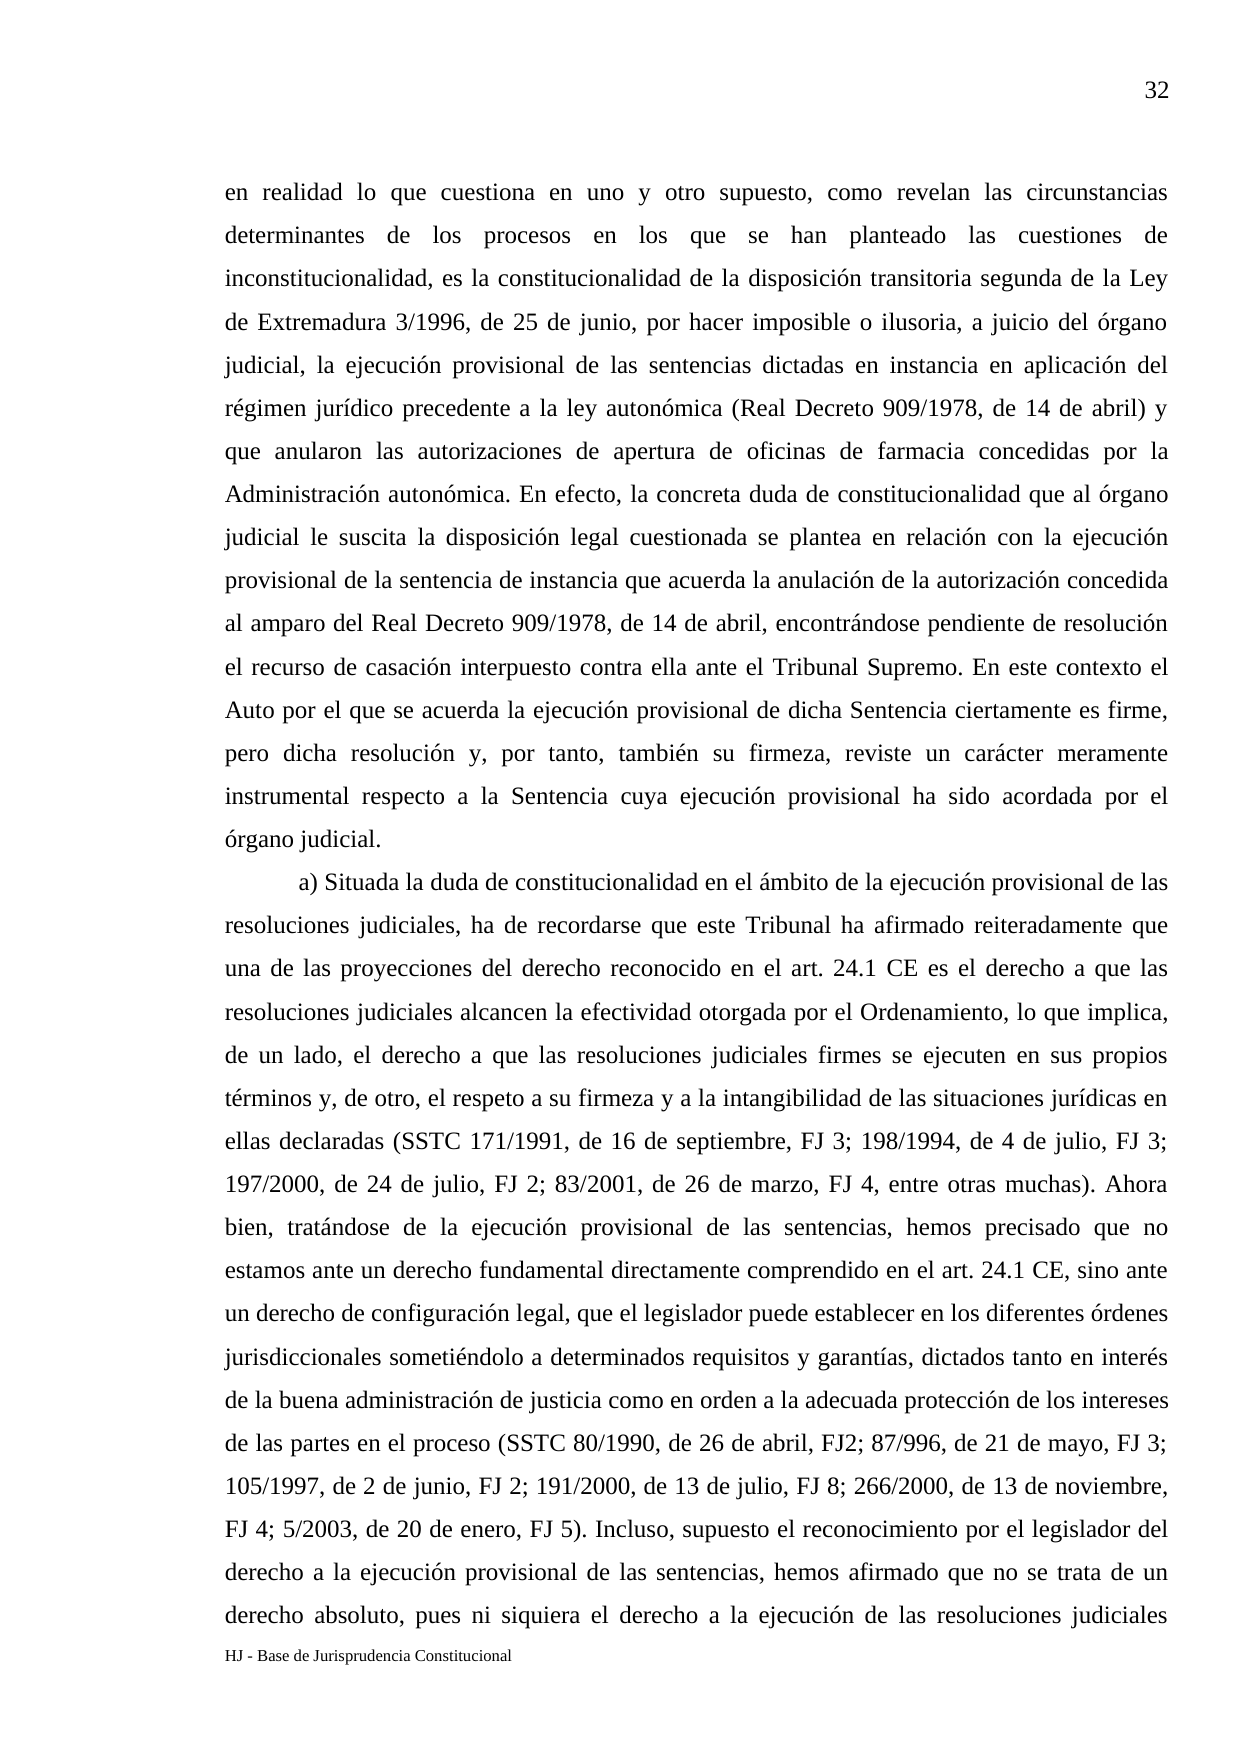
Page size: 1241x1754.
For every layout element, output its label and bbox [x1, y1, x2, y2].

text [224, 177, 1169, 853]
text [224, 867, 1169, 1629]
